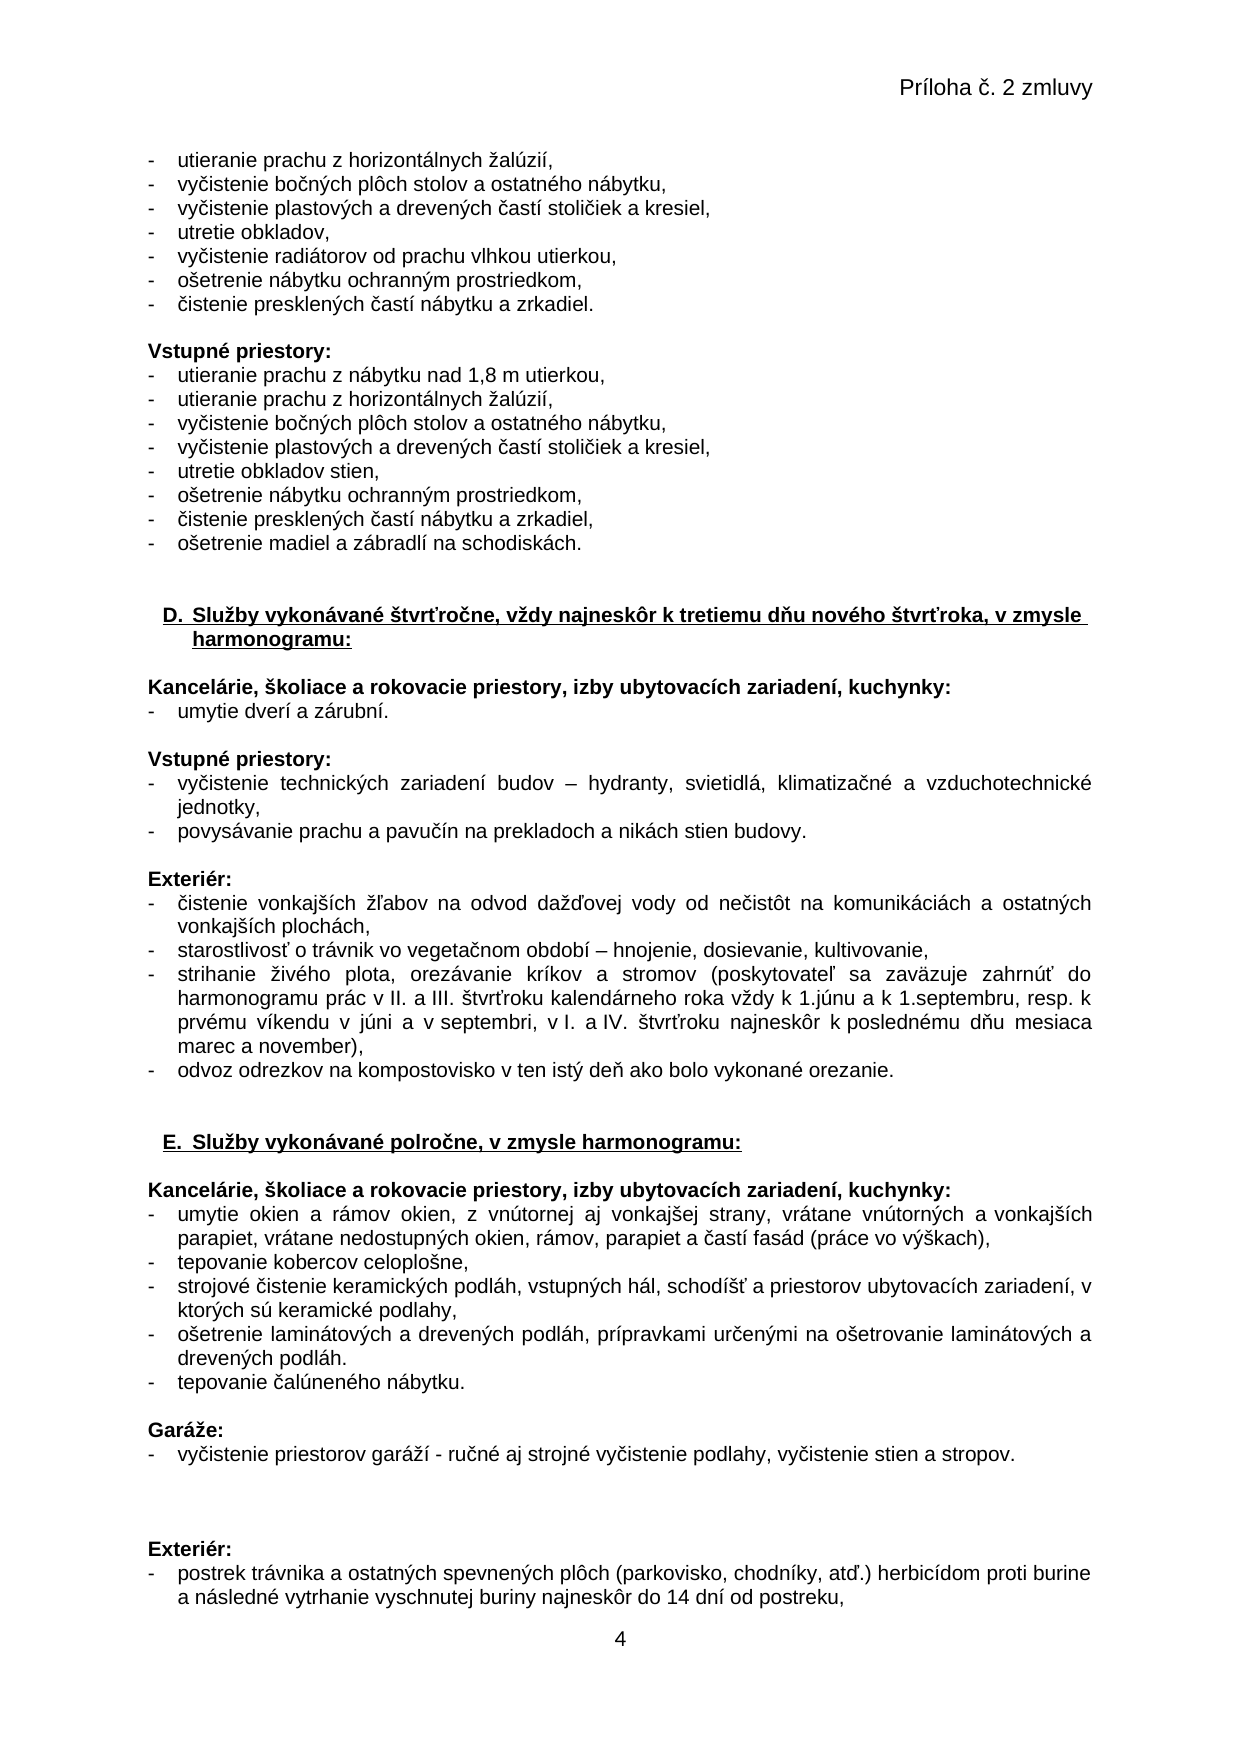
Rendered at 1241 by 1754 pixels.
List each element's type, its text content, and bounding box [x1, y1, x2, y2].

text - ošetrenie madiel a zábradlí na schodiskách. [148, 531, 1093, 555]
text - čistenie presklených častí nábytku a zrkadiel, [148, 507, 1093, 531]
text - utieranie prachu z nábytku nad 1,8 m utierkou, [148, 363, 1093, 387]
text - tepovanie čalúneného nábytku. [148, 1369, 1093, 1393]
text Kancelárie, školiace a rokovacie priestory, izby ubytovacích zariadení, kuchynky: [148, 675, 1093, 699]
text - čistenie presklených častí nábytku a zrkadiel. [148, 291, 1093, 315]
text Garáže: [148, 1417, 1093, 1441]
text - povysávanie prachu a pavučín na prekladoch a nikách stien budovy. [148, 818, 1093, 842]
text - umytie dverí a zárubní. [148, 699, 1093, 723]
text - strojové čistenie keramických podláh, vstupných hál, schodíšť a priestorov ubytovacích zariadení, v ktorých sú keramické podlahy, [148, 1274, 1093, 1322]
text - tepovanie kobercov celoplošne, [148, 1250, 1093, 1274]
text - vyčistenie plastových a drevených častí stoličiek a kresiel, [148, 196, 1093, 219]
text - vyčistenie bočných plôch stolov a ostatného nábytku, [148, 411, 1093, 435]
text Exteriér: [148, 866, 1093, 890]
text - starostlivosť o trávnik vo vegetačnom období – hnojenie, dosievanie, kultivovanie, [148, 938, 1093, 962]
text Exteriér: [148, 1537, 1093, 1561]
text - vyčistenie bočných plôch stolov a ostatného nábytku, [148, 172, 1093, 196]
text - utieranie prachu z horizontálnych žalúzií, [148, 148, 1093, 172]
text - odvoz odrezkov na kompostovisko v ten istý deň ako bolo vykonané orezanie. [148, 1058, 1093, 1082]
text Kancelárie, školiace a rokovacie priestory, izby ubytovacích zariadení, kuchynky: [148, 1178, 1093, 1202]
text - utretie obkladov, [148, 219, 1093, 243]
text - umytie okien a rámov okien, z vnútornej aj vonkajšej strany, vrátane vnútorných a vonkajších parapiet, vrátane nedostupných okien, rámov, parapiet a častí fasád (práce vo výškach), [148, 1202, 1093, 1250]
text - strihanie živého plota, orezávanie kríkov a stromov (poskytovateľ sa zaväzuje zahrnúť do harmonogramu prác v II. a III. štvrťroku kalendárneho roka vždy k 1.júnu a k 1.septembru, resp. k prvému víkendu v júni a v septembri, v I. a IV. štvrťroku najneskôr k poslednému dňu mesiaca marec a november), [148, 962, 1093, 1058]
text - postrek trávnika a ostatných spevnených plôch (parkovisko, chodníky, atď.) herbicídom proti burine a následné vytrhanie vyschnutej buriny najneskôr do 14 dní od postreku, [148, 1561, 1093, 1609]
text - utieranie prachu z horizontálnych žalúzií, [148, 387, 1093, 411]
text E. Služby vykonávané polročne, v zmysle harmonogramu: [162, 1130, 1093, 1154]
text - utretie obkladov stien, [148, 459, 1093, 483]
text - ošetrenie laminátových a drevených podláh, prípravkami určenými na ošetrovanie laminátových a drevených podláh. [148, 1322, 1093, 1369]
text - vyčistenie plastových a drevených častí stoličiek a kresiel, [148, 435, 1093, 459]
text D. Služby vykonávané štvrťročne, vždy najneskôr k tretiemu dňu nového štvrťroka, v zmysle harmonogramu: [162, 603, 1093, 651]
text Vstupné priestory: [148, 339, 1093, 363]
text - ošetrenie nábytku ochranným prostriedkom, [148, 267, 1093, 291]
text - čistenie vonkajších žľabov na odvod dažďovej vody od nečistôt na komunikáciách a ostatných vonkajších plochách, [148, 890, 1093, 938]
text - vyčistenie radiátorov od prachu vlhkou utierkou, [148, 243, 1093, 267]
text - vyčistenie technických zariadení budov – hydranty, svietidlá, klimatizačné a vzduchotechnické jednotky, [148, 771, 1093, 818]
text - vyčistenie priestorov garáží - ručné aj strojné vyčistenie podlahy, vyčistenie stien a stropov. [148, 1441, 1093, 1465]
text Vstupné priestory: [148, 747, 1093, 771]
text - ošetrenie nábytku ochranným prostriedkom, [148, 483, 1093, 507]
